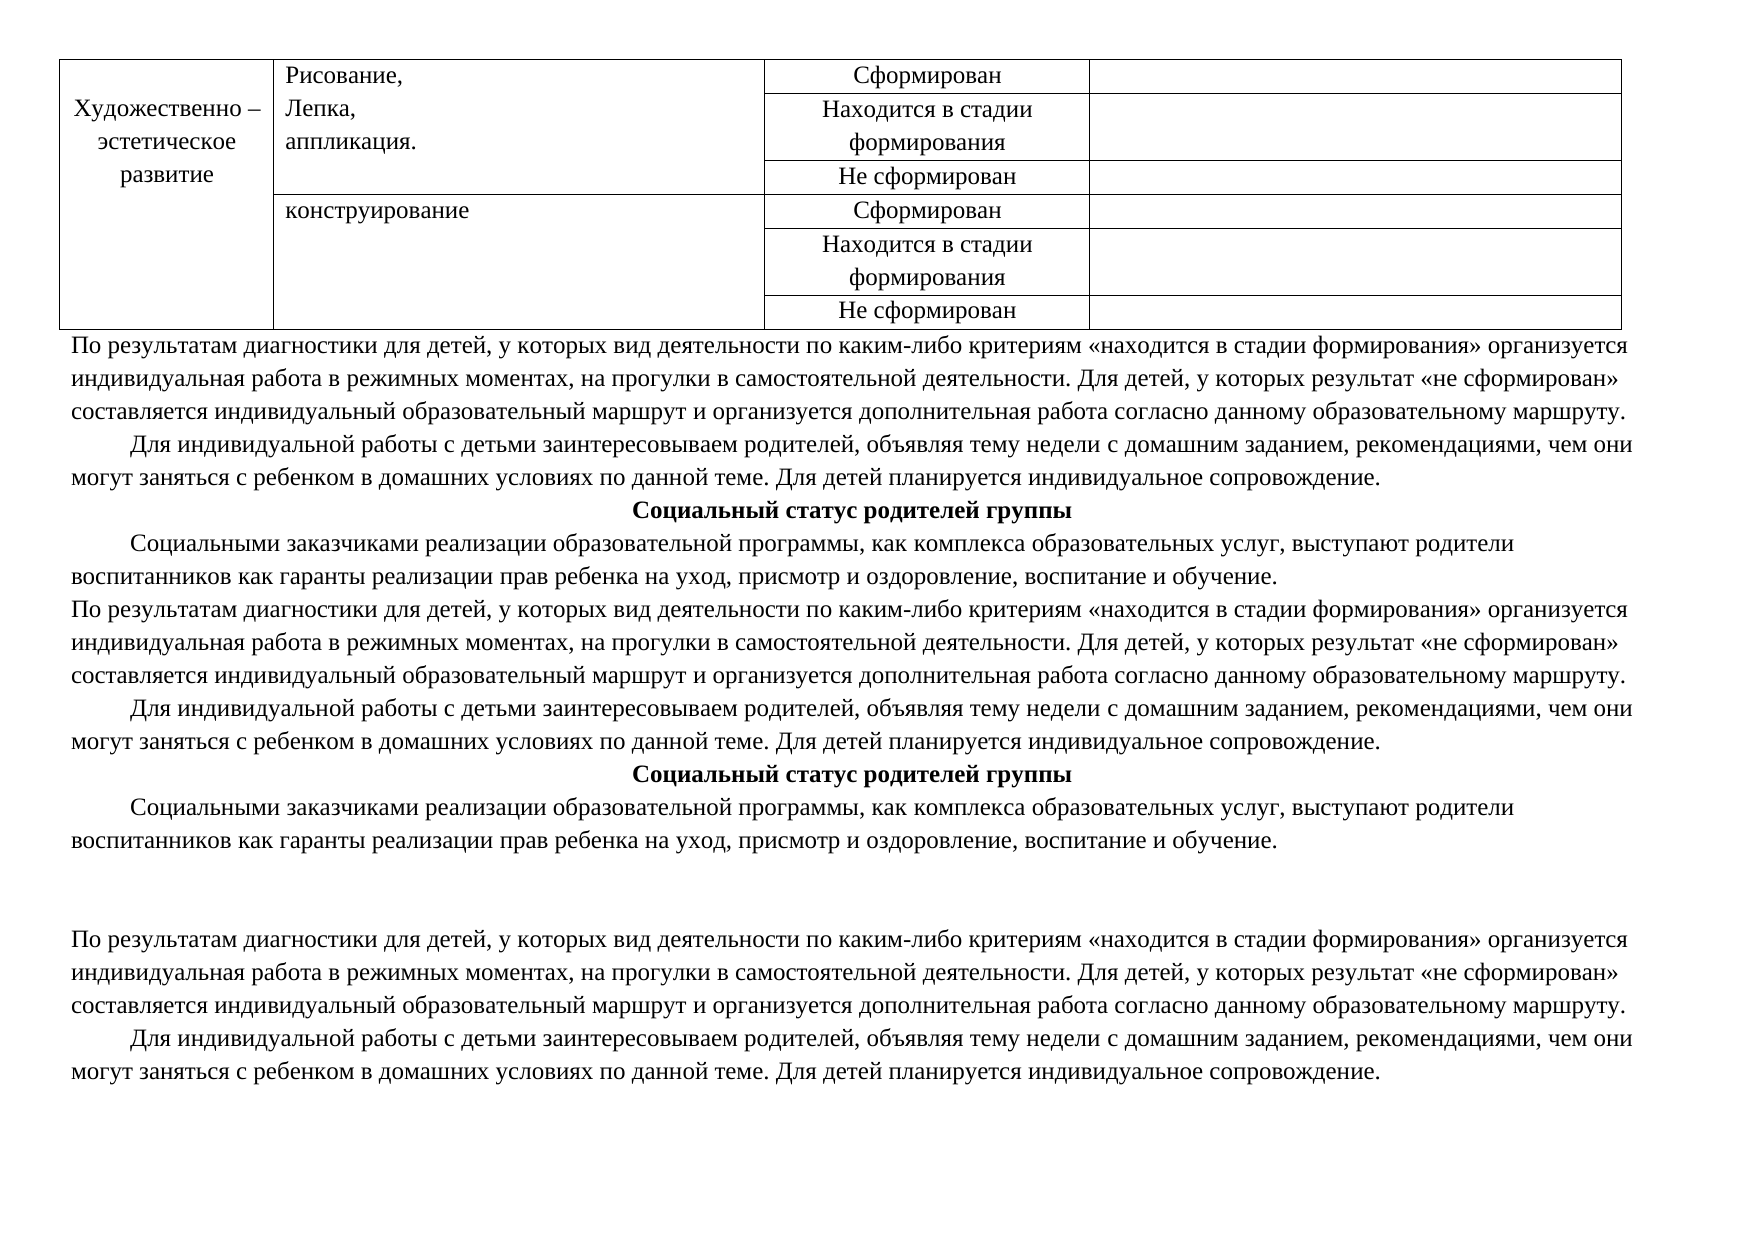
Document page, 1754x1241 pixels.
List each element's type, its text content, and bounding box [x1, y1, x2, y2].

table_cell [1090, 296, 1621, 329]
table_cell Сформирован [765, 195, 1089, 228]
table_cell [1090, 161, 1621, 194]
table_cell Находится в стадии формирования [765, 94, 1089, 160]
table_cell Сформирован [765, 60, 1089, 93]
table_cell [1090, 60, 1621, 93]
text Социальными заказчиками реализации образовательной программы, как комплекса образовательных услуг, выступают родители воспитанников как гаранты реализации прав ребенка на уход, присмотр и оздоровление, воспитание и обучение. [71, 792, 1633, 854]
table_cell Художественно – эстетическое развитие [60, 60, 273, 329]
table_cell Рисование, Лепка, аппликация. [274, 60, 764, 194]
table_cell конструирование [274, 195, 764, 329]
table_cell [1090, 94, 1621, 160]
text По результатам диагностики для детей, у которых вид деятельности по каким-либо критериям «находится в стадии формирования» организуется индивидуальная работа в режимных моментах, на прогулки в самостоятельной деятельности. Для детей, у которых результат «не сформирован» составляется индивидуальный образовательный маршрут и организуется дополнительная работа согласно данному образовательному маршруту. [71, 594, 1633, 689]
table_cell [1090, 229, 1621, 294]
text По результатам диагностики для детей, у которых вид деятельности по каким-либо критериям «находится в стадии формирования» организуется индивидуальная работа в режимных моментах, на прогулки в самостоятельной деятельности. Для детей, у которых результат «не сформирован» составляется индивидуальный образовательный маршрут и организуется дополнительная работа согласно данному образовательному маршруту. [71, 330, 1633, 424]
table_cell [1090, 195, 1621, 228]
table_cell Находится в стадии формирования [765, 229, 1089, 294]
text Социальный статус родителей группы [71, 759, 1633, 788]
table_cell Не сформирован [765, 161, 1089, 194]
text Для индивидуальной работы с детьми заинтересовываем родителей, объявляя тему недели с домашним заданием, рекомендациями, чем они могут заняться с ребенком в домашних условиях по данной теме. Для детей планируется индивидуальное сопровождение. [71, 429, 1633, 491]
text Для индивидуальной работы с детьми заинтересовываем родителей, объявляя тему недели с домашним заданием, рекомендациями, чем они могут заняться с ребенком в домашних условиях по данной теме. Для детей планируется индивидуальное сопровождение. [71, 693, 1633, 755]
text Социальными заказчиками реализации образовательной программы, как комплекса образовательных услуг, выступают родители воспитанников как гаранты реализации прав ребенка на уход, присмотр и оздоровление, воспитание и обучение. [71, 528, 1633, 589]
text Для индивидуальной работы с детьми заинтересовываем родителей, объявляя тему недели с домашним заданием, рекомендациями, чем они могут заняться с ребенком в домашних условиях по данной теме. Для детей планируется индивидуальное сопровождение. [71, 1023, 1633, 1085]
text Социальный статус родителей группы [71, 495, 1633, 523]
table_cell Не сформирован [765, 296, 1089, 329]
text По результатам диагностики для детей, у которых вид деятельности по каким-либо критериям «находится в стадии формирования» организуется индивидуальная работа в режимных моментах, на прогулки в самостоятельной деятельности. Для детей, у которых результат «не сформирован» составляется индивидуальный образовательный маршрут и организуется дополнительная работа согласно данному образовательному маршруту. [71, 924, 1633, 1019]
